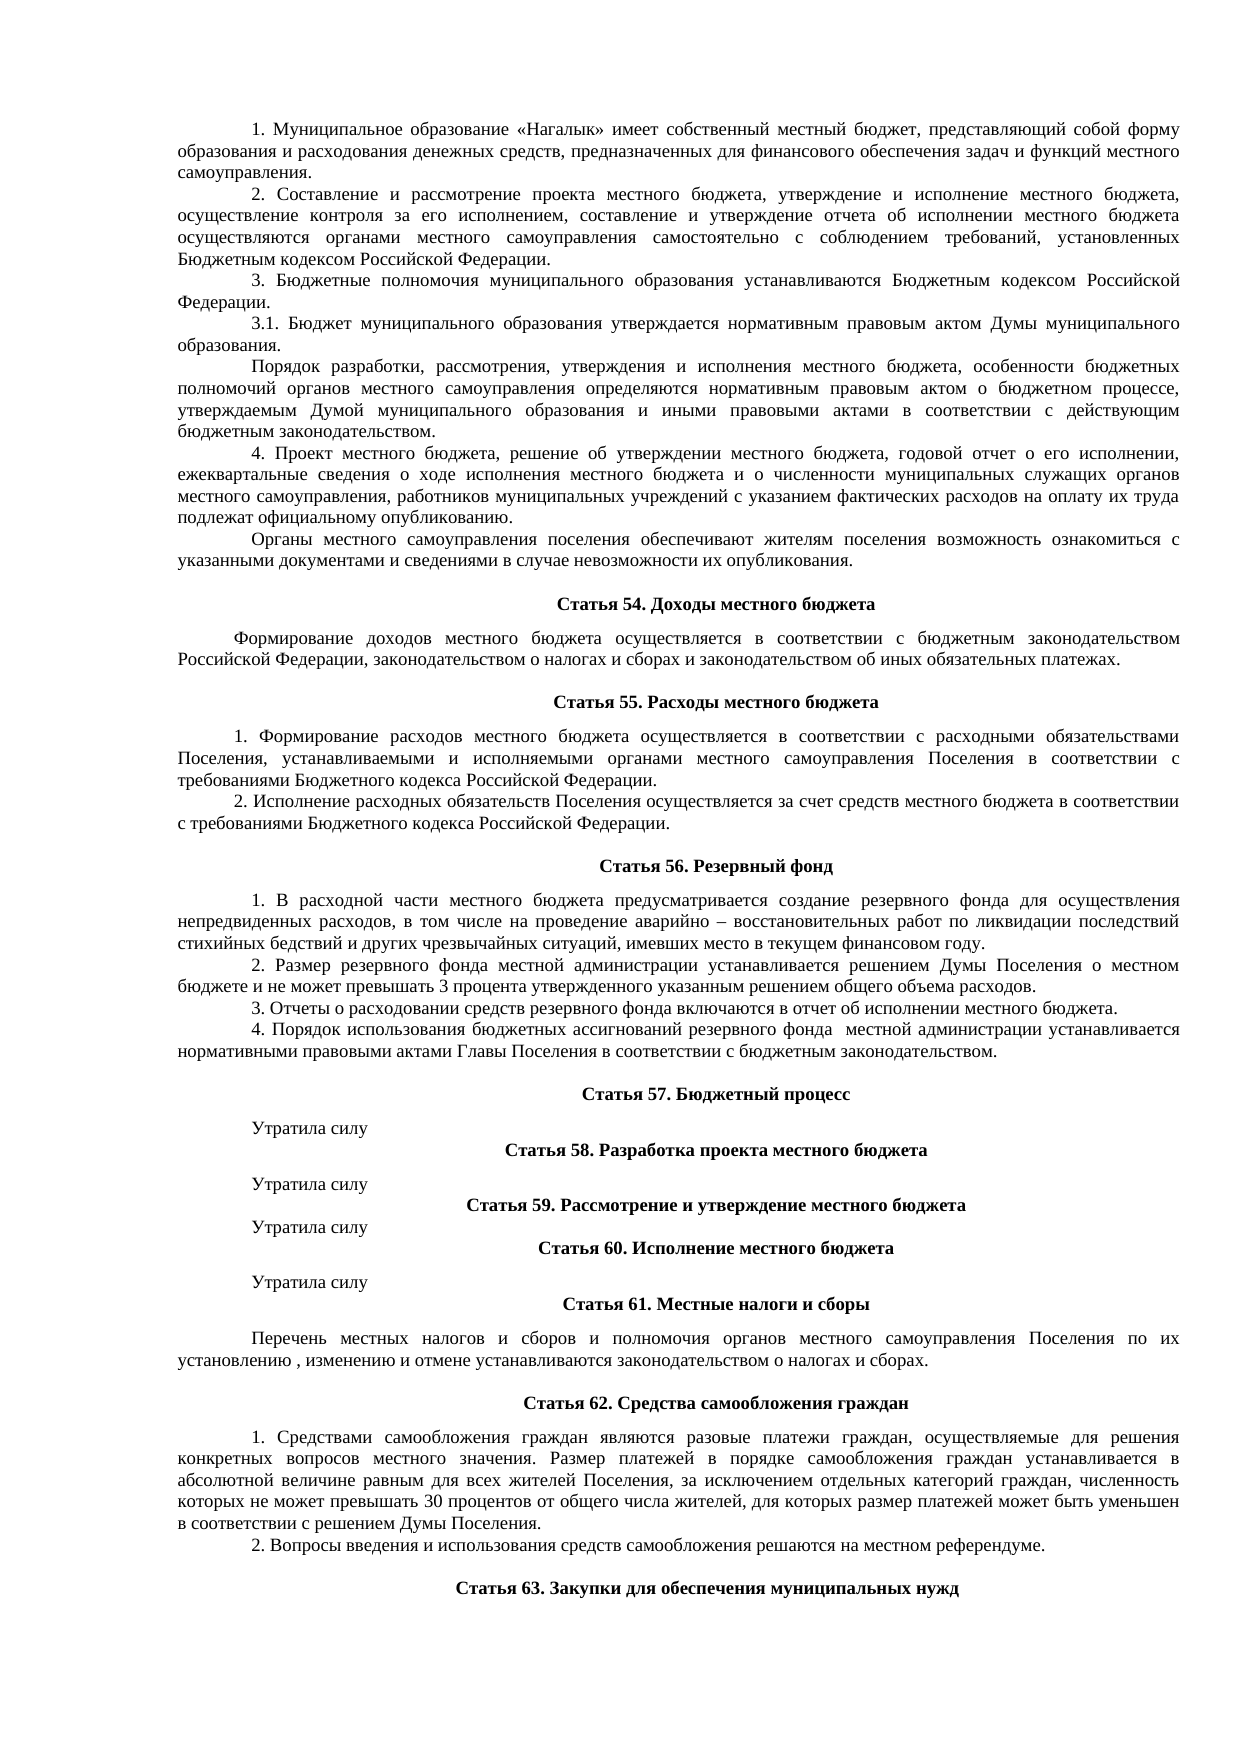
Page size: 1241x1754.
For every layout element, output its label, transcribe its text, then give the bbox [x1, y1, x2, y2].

text Статья 62. Средства самообложения граждан [177, 1392, 1181, 1413]
text Статья 56. Резервный фонд [177, 855, 1181, 876]
text Утратила силу [177, 1216, 1181, 1237]
text 1. Формирование расходов местного бюджета осуществляется в соответствии с расходными обязательствами Поселения, устанавливаемыми и исполняемыми органами местного самоуправления Поселения в соответствии с требованиями Бюджетного кодекса Российской Федерации. [177, 725, 1181, 790]
text 1. В расходной части местного бюджета предусматривается создание резервного фонда для осуществления непредвиденных расходов, в том числе на проведение аварийно – восстановительных работ по ликвидации последствий стихийных бедствий и других чрезвычайных ситуаций, имевших место в текущем финансовом году. [177, 889, 1181, 953]
text Утратила силу [177, 1172, 1181, 1194]
text Формирование доходов местного бюджета осуществляется в соответствии с бюджетным законодательством Российской Федерации, законодательством о налогах и сборах и законодательством об иных обязательных платежах. [177, 627, 1181, 670]
text Статья 60. Исполнение местного бюджета [177, 1237, 1181, 1259]
text 3.1. Бюджет муниципального образования утверждается нормативным правовым актом Думы муниципального образования. [177, 312, 1181, 355]
text Утратила силу [177, 1117, 1181, 1138]
text 3. Отчеты о расходовании средств резервного фонда включаются в отчет об исполнении местного бюджета. [177, 997, 1181, 1018]
text 2. Вопросы введения и использования средств самообложения решаются на местном референдуме. [177, 1533, 1181, 1555]
text 1. Муниципальное образование «Нагалык» имеет собственный местный бюджет, представляющий собой форму образования и расходования денежных средств, предназначенных для финансового обеспечения задач и функций местного самоуправления. [177, 118, 1181, 183]
text 3. Бюджетные полномочия муниципального образования устанавливаются Бюджетным кодексом Российской Федерации. [177, 269, 1181, 312]
text Статья 55. Расходы местного бюджета [177, 691, 1181, 713]
text 2. Составление и рассмотрение проекта местного бюджета, утверждение и исполнение местного бюджета, осуществление контроля за его исполнением, составление и утверждение отчета об исполнении местного бюджета осуществляются органами местного самоуправления самостоятельно с соблюдением требований, установленных Бюджетным кодексом Российской Федерации. [177, 183, 1181, 269]
text Статья 63. Закупки для обеспечения муниципальных нужд [177, 1577, 1181, 1598]
text Органы местного самоуправления поселения обеспечивают жителям поселения возможность ознакомиться с указанными документами и сведениями в случае невозможности их опубликования. [177, 528, 1181, 571]
text Порядок разработки, рассмотрения, утверждения и исполнения местного бюджета, особенности бюджетных полномочий органов местного самоуправления определяются нормативным правовым актом о бюджетном процессе, утверждаемым Думой муниципального образования и иными правовыми актами в соответствии с действующим бюджетным законодательством. [177, 355, 1181, 442]
text Статья 58. Разработка проекта местного бюджета [177, 1138, 1181, 1160]
text Утратила силу [177, 1271, 1181, 1293]
text 4. Проект местного бюджета, решение об утверждении местного бюджета, годовой отчет о его исполнении, ежеквартальные сведения о ходе исполнения местного бюджета и о численности муниципальных служащих органов местного самоуправления, работников муниципальных учреждений с указанием фактических расходов на оплату их труда подлежат официальному опубликованию. [177, 442, 1181, 528]
text Перечень местных налогов и сборов и полномочия органов местного самоуправления Поселения по их установлению , изменению и отмене устанавливаются законодательством о налогах и сборах. [177, 1327, 1181, 1370]
text Статья 54. Доходы местного бюджета [177, 592, 1181, 614]
text 2. Исполнение расходных обязательств Поселения осуществляется за счет средств местного бюджета в соответствии с требованиями Бюджетного кодекса Российской Федерации. [177, 790, 1181, 833]
text Статья 61. Местные налоги и сборы [177, 1293, 1181, 1314]
text 1. Средствами самообложения граждан являются разовые платежи граждан, осуществляемые для решения конкретных вопросов местного значения. Размер платежей в порядке самообложения граждан устанавливается в абсолютной величине равным для всех жителей Поселения, за исключением отдельных категорий граждан, численность которых не может превышать 30 процентов от общего числа жителей, для которых размер платежей может быть уменьшен в соответствии с решением Думы Поселения. [177, 1426, 1181, 1533]
text 4. Порядок использования бюджетных ассигнований резервного фонда местной администрации устанавливается нормативными правовыми актами Главы Поселения в соответствии с бюджетным законодательством. [177, 1018, 1181, 1061]
text 2. Размер резервного фонда местной администрации устанавливается решением Думы Поселения о местном бюджете и не может превышать 3 процента утвержденного указанным решением общего объема расходов. [177, 953, 1181, 997]
text Статья 59. Рассмотрение и утверждение местного бюджета [177, 1194, 1181, 1216]
text Статья 57. Бюджетный процесс [177, 1083, 1181, 1104]
